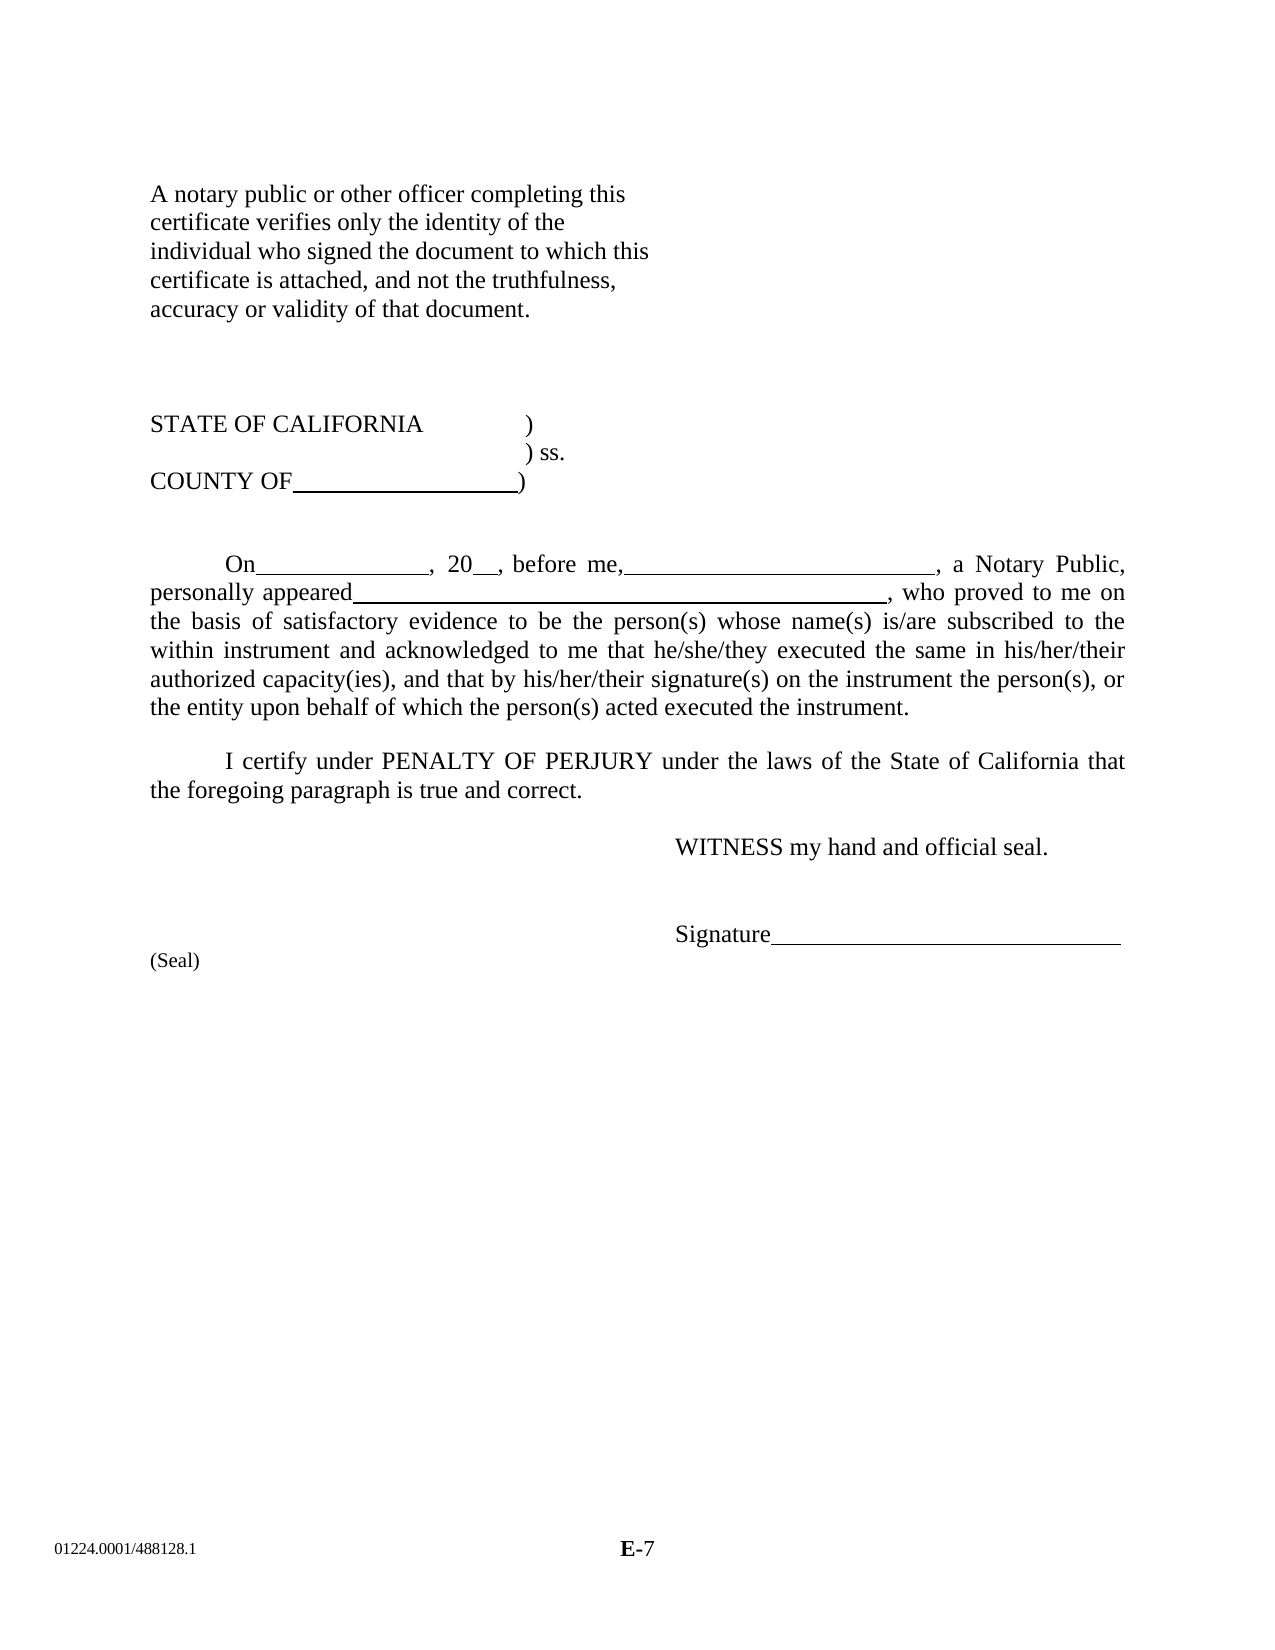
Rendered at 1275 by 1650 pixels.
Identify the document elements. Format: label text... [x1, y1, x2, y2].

text WITNESS my hand and official seal. [675, 832, 1244, 861]
text A notary public or other officer completing this certificate verifies only the identity of the individual who signed the document to which this certificate is attached, and not the truthfulness, accuracy or validity of that document. [150, 179, 651, 322]
text COUNTY OF ) [150, 466, 1244, 495]
text Signature [675, 919, 1244, 948]
text (Seal) [150, 948, 204, 972]
text STATE OF CALIFORNIA ) [150, 409, 1244, 437]
text On , 20 , before me, , a Notary Public, personally appeared , who proved to me on the basis of satisfactory evidence to be the person(s) whose name(s) is/are subscribed to the within instrument and acknowledged to me that he/she/they executed the same in his/her/their authorized capacity(ies), and that by his/her/their signature(s) on the instrument the person(s), or the entity upon behalf of which the person(s) acted executed the instrument. [150, 549, 1126, 721]
text I certify under PENALTY OF PERJURY under the laws of the State of California that the foregoing paragraph is true and correct. [150, 746, 1125, 804]
text ) ss. [525, 437, 1244, 466]
